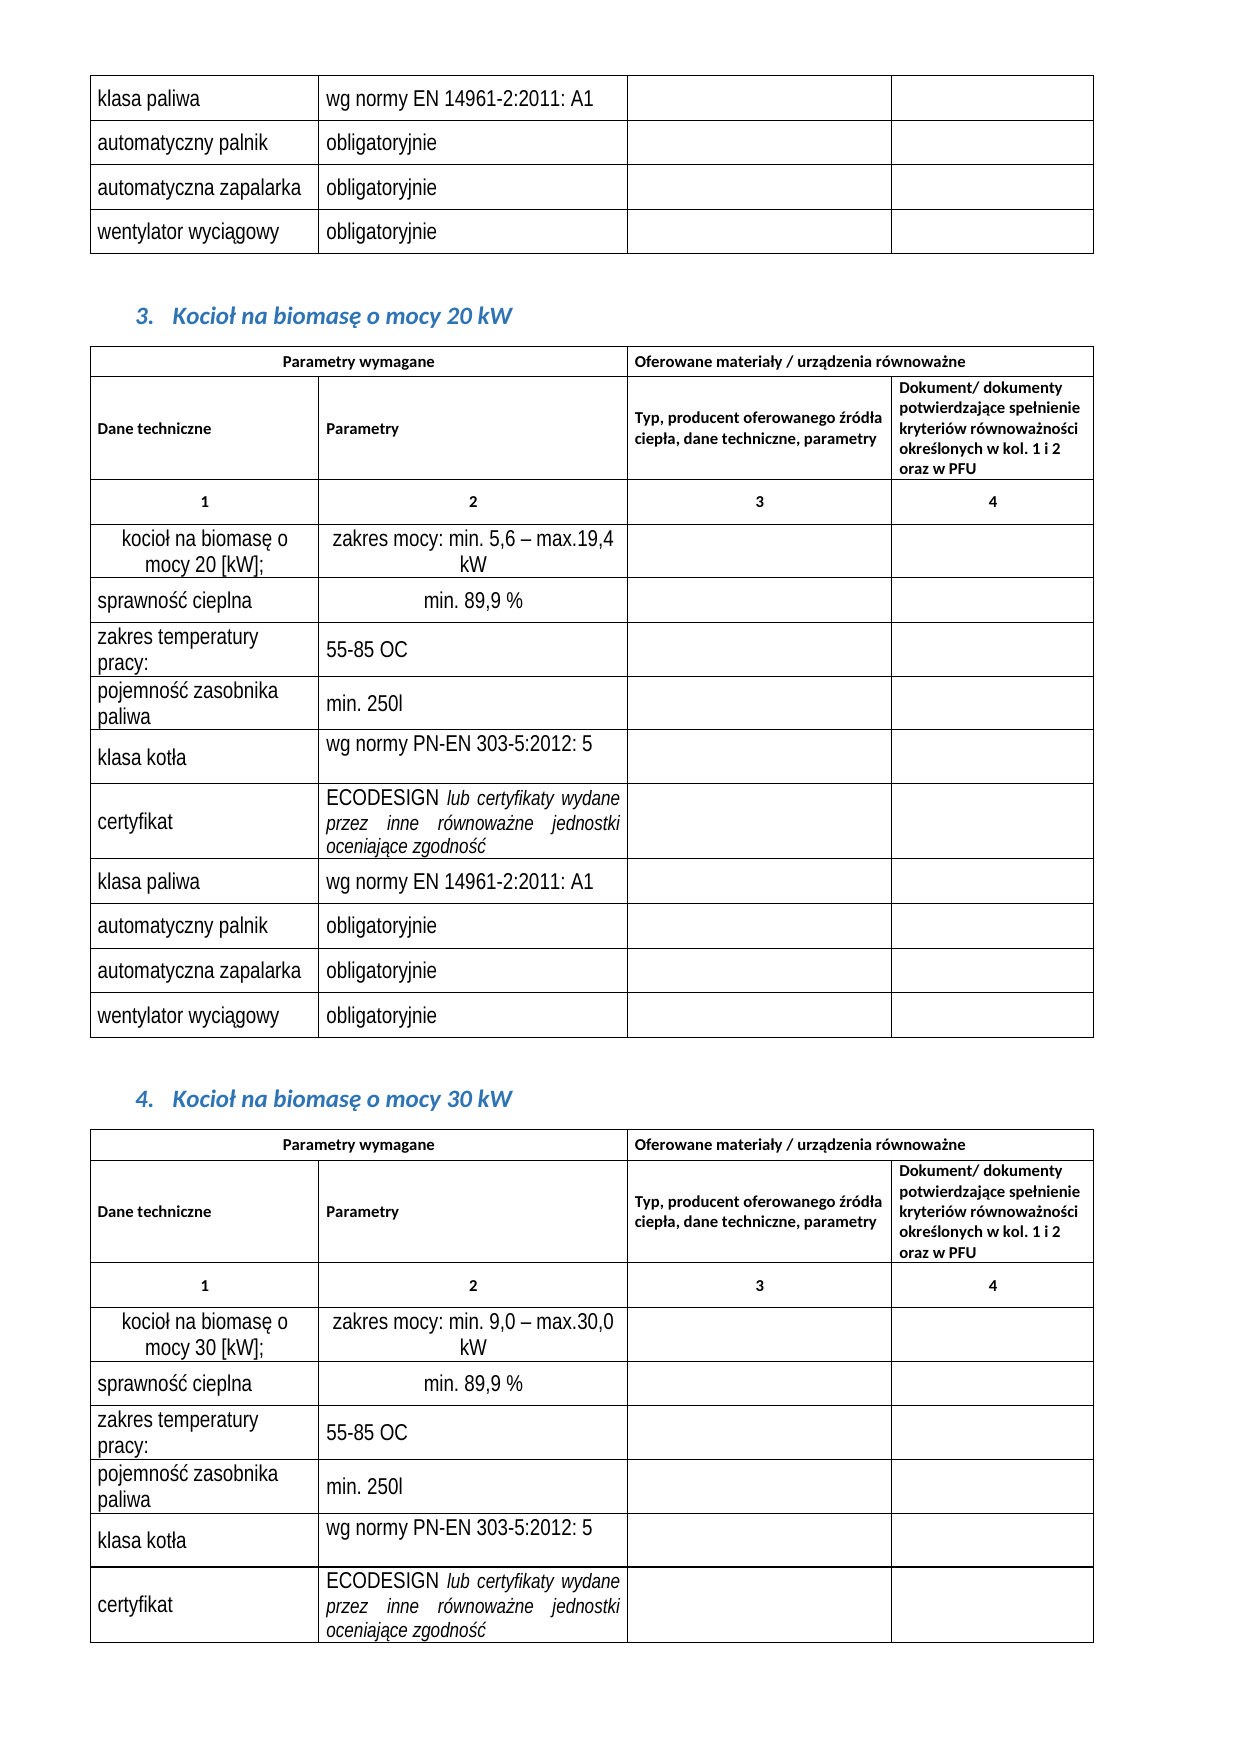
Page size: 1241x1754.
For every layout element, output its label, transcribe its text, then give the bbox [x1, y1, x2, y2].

table_cell [892, 730, 1093, 783]
table_cell [628, 949, 891, 992]
table_cell kocioł na biomasę o mocy 30 [kW]; [91, 1308, 318, 1361]
table_cell Dokument/ dokumenty potwierdzające spełnienie kryteriów równoważności określonych w kol. 1 i 2 oraz w PFU [892, 1161, 1093, 1262]
table_cell [628, 1362, 891, 1405]
table_cell [628, 623, 891, 676]
table_cell 4 [892, 1263, 1093, 1307]
table_cell [892, 210, 1093, 253]
table_cell pojemność zasobnika paliwa [91, 1460, 318, 1513]
table_cell certyfikat [91, 784, 318, 858]
table_cell [628, 904, 891, 947]
table_cell [892, 121, 1093, 164]
table_cell Parametry [319, 1161, 627, 1262]
table_cell 3 [628, 480, 891, 523]
table_cell [892, 1308, 1093, 1361]
table_cell [628, 1568, 891, 1642]
table_cell Parametry [319, 377, 627, 479]
table_cell automatyczny palnik [91, 904, 318, 947]
table_cell [892, 859, 1093, 903]
table_cell obligatoryjnie [319, 993, 627, 1037]
table_cell wg normy PN-EN 303-5:2012: 5 [319, 730, 627, 783]
table_cell obligatoryjnie [319, 165, 627, 209]
table_cell obligatoryjnie [319, 210, 627, 253]
table_header Oferowane materiały / urządzenia równoważne [628, 347, 1093, 376]
table_cell [628, 1514, 891, 1566]
table_cell zakres temperatury pracy: [91, 1406, 318, 1459]
table_cell 4 [892, 480, 1093, 523]
table_cell automatyczna zapalarka [91, 165, 318, 209]
table_header Oferowane materiały / urządzenia równoważne [628, 1130, 1093, 1159]
table_cell Dokument/ dokumenty potwierdzające spełnienie kryteriów równoważności określonych w kol. 1 i 2 oraz w PFU [892, 377, 1093, 479]
table_cell [628, 121, 891, 164]
table_cell min. 250l [319, 677, 627, 729]
table_cell wentylator wyciągowy [91, 993, 318, 1037]
table_cell wg normy PN-EN 303-5:2012: 5 [319, 1514, 627, 1566]
table_cell Typ, producent oferowanego źródła ciepła, dane techniczne, parametry [628, 1161, 891, 1262]
table_cell 2 [319, 480, 627, 523]
table_cell wg normy EN 14961-2:2011: A1 [319, 76, 627, 119]
table_cell [628, 1308, 891, 1361]
table_cell min. 250l [319, 1460, 627, 1513]
table_cell 55-85 OC [319, 623, 627, 676]
table_cell 3 [628, 1263, 891, 1307]
table_cell automatyczna zapalarka [91, 949, 318, 992]
table_cell Typ, producent oferowanego źródła ciepła, dane techniczne, parametry [628, 377, 891, 479]
table_cell klasa kotła [91, 730, 318, 783]
table_cell pojemność zasobnika paliwa [91, 677, 318, 729]
table_cell [628, 1406, 891, 1459]
table_cell wg normy EN 14961-2:2011: A1 [319, 859, 627, 903]
table_cell [628, 210, 891, 253]
table_cell [892, 165, 1093, 209]
table_cell [892, 784, 1093, 858]
table_cell min. 89,9 % [319, 578, 627, 622]
table_cell 55-85 OC [319, 1406, 627, 1459]
table_cell 1 [91, 1263, 318, 1307]
table_cell sprawność cieplna [91, 1362, 318, 1405]
table_cell obligatoryjnie [319, 904, 627, 947]
table_cell obligatoryjnie [319, 949, 627, 992]
table_cell 1 [91, 480, 318, 523]
table_cell [628, 730, 891, 783]
table_cell ECODESIGN lub certyfikaty wydane przez inne równoważne jednostki oceniające zgodność [319, 1568, 627, 1642]
table_cell [892, 1406, 1093, 1459]
table_cell wentylator wyciągowy [91, 210, 318, 253]
table_cell klasa kotła [91, 1514, 318, 1566]
table_cell [892, 1362, 1093, 1405]
table_cell [628, 76, 891, 119]
table_cell klasa paliwa [91, 859, 318, 903]
table_cell [892, 525, 1093, 577]
table_cell [628, 859, 891, 903]
table_cell [892, 949, 1093, 992]
table_cell certyfikat [91, 1568, 318, 1642]
table_cell zakres temperatury pracy: [91, 623, 318, 676]
table_cell obligatoryjnie [319, 121, 627, 164]
table_cell [628, 578, 891, 622]
table_cell ECODESIGN lub certyfikaty wydane przez inne równoważne jednostki oceniające zgodność [319, 784, 627, 858]
table_cell [892, 1568, 1093, 1642]
table_cell automatyczny palnik [91, 121, 318, 164]
table_cell kocioł na biomasę o mocy 20 [kW]; [91, 525, 318, 577]
table_cell [892, 904, 1093, 947]
table_cell [892, 677, 1093, 729]
table_cell [892, 623, 1093, 676]
table_cell [628, 677, 891, 729]
list Kocioł na biomasę o mocy 20 kW [135, 300, 1143, 331]
table_cell [892, 1514, 1093, 1566]
table_cell [628, 1460, 891, 1513]
table_cell [892, 1460, 1093, 1513]
table_cell zakres mocy: min. 5,6 – max.19,4 kW [319, 525, 627, 577]
table_cell 2 [319, 1263, 627, 1307]
table_cell [628, 784, 891, 858]
table_cell [892, 578, 1093, 622]
table_cell [892, 993, 1093, 1037]
table_cell min. 89,9 % [319, 1362, 627, 1405]
table_header Parametry wymagane [91, 347, 627, 376]
table_cell [628, 165, 891, 209]
list Kocioł na biomasę o mocy 30 kW [135, 1083, 1143, 1114]
table_header Parametry wymagane [91, 1130, 627, 1159]
table_cell [628, 525, 891, 577]
table_cell zakres mocy: min. 9,0 – max.30,0 kW [319, 1308, 627, 1361]
table_cell Dane techniczne [91, 377, 318, 479]
table_cell klasa paliwa [91, 76, 318, 119]
table_cell Dane techniczne [91, 1161, 318, 1262]
table_cell [628, 993, 891, 1037]
table_cell [892, 76, 1093, 119]
table_cell sprawność cieplna [91, 578, 318, 622]
